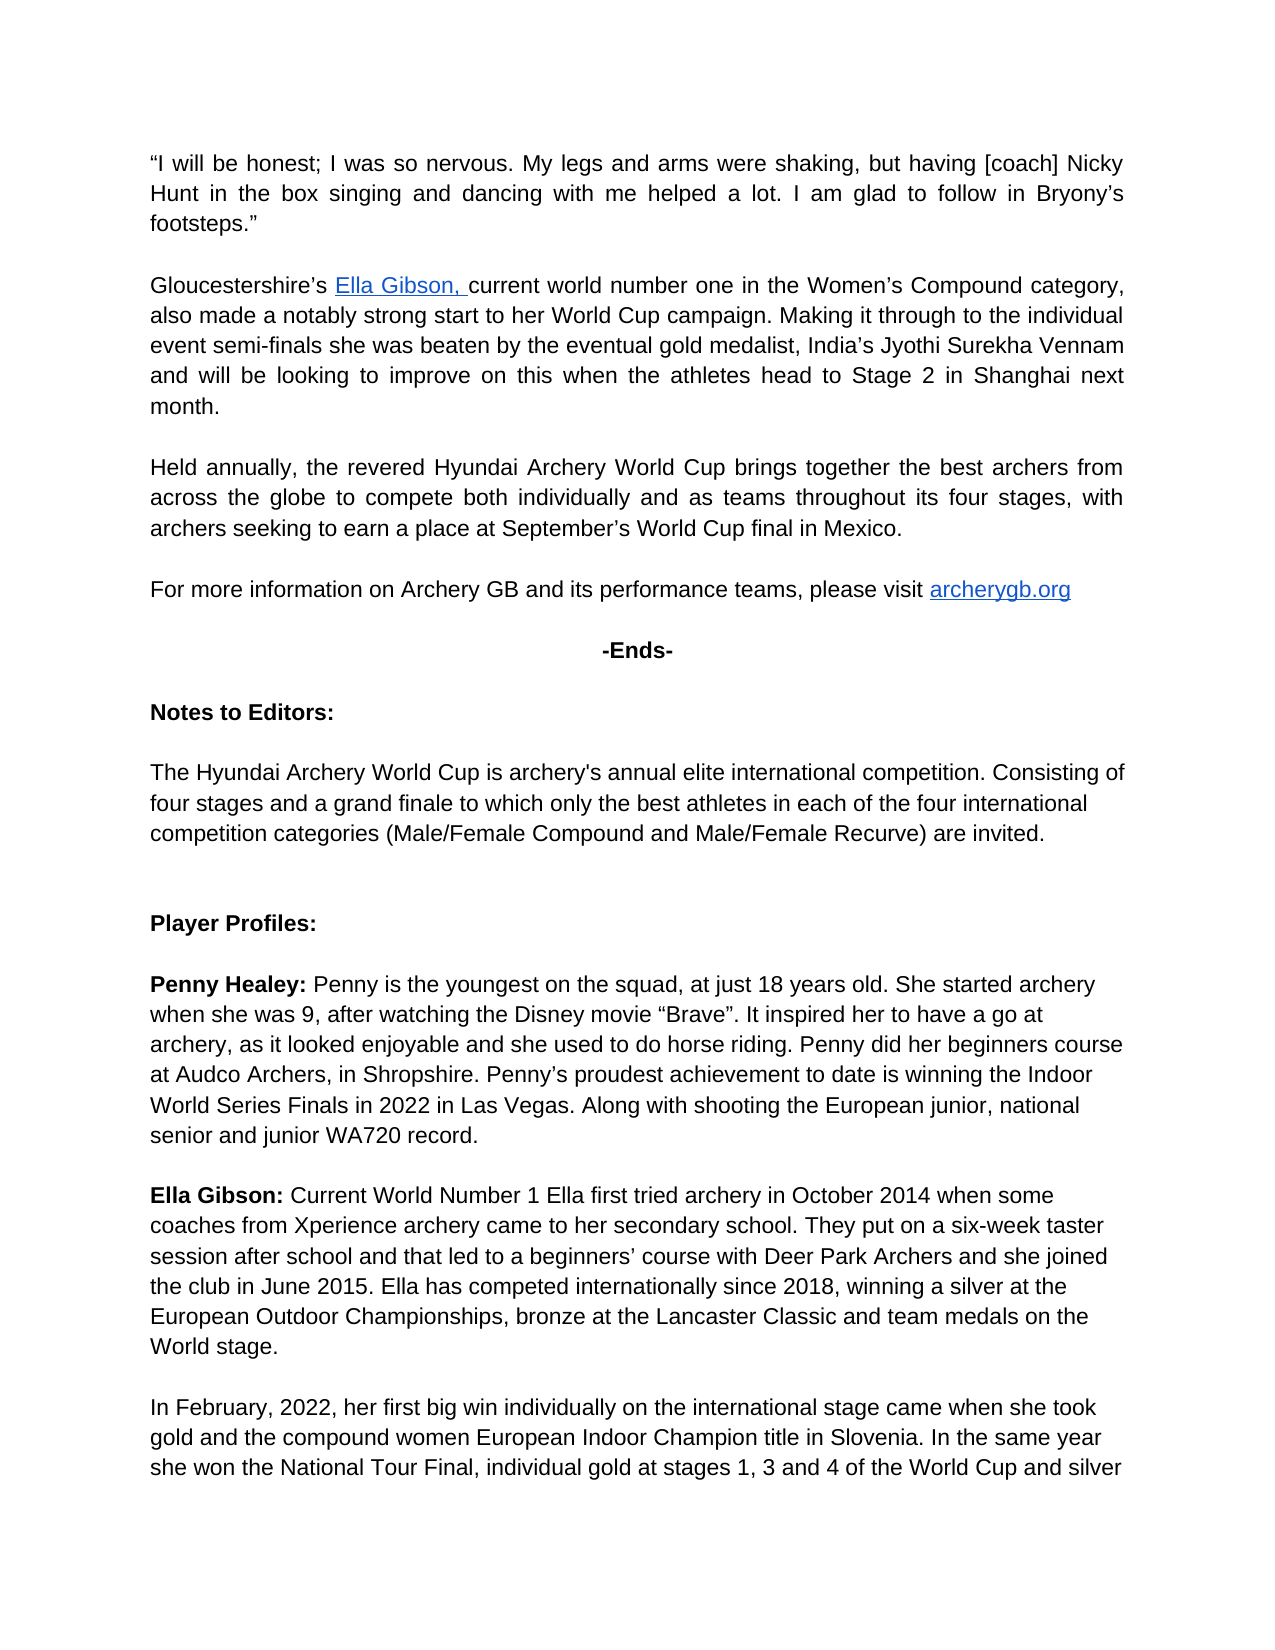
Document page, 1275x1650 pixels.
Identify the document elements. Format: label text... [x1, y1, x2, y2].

text Penny Healey: Penny is the youngest on the squad, at just 18 years old. She started archery when she was 9, after watching the Disney movie “Brave”. It inspired her to have a go at archery, as it looked enjoyable and she used to do horse riding. Penny did her beginners course at Audco Archers, in Shropshire. Penny’s proudest achievement to date is winning the Indoor World Series Finals in 2022 in Las Vegas. Along with shooting the European junior, national senior and junior WA720 record. [150, 971, 1125, 1148]
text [150, 1394, 1125, 1481]
text Held annually, the revered Hyundai Archery World Cup brings together the best archers from across the globe to compete both individually and as teams throughout its four stages, with archers seeking to earn a place at September’s World Cup final in Mexico. [150, 454, 1125, 541]
text “I will be honest; I was so nervous. My legs and arms were shaking, but having [coach] Nicky Hunt in the box singing and dancing with me helped a lot. I am glad to follow in Bryony’s footsteps.” [150, 150, 1125, 237]
text The Hyundai Archery World Cup is archery's annual elite international competition. Consisting of four stages and a grand finale to which only the best athletes in each of the four international competition categories (Male/Female Compound and Male/Female Recurve) are invited. [150, 759, 1125, 846]
text Gloucestershire’s Ella Gibson, current world number one in the Women’s Compound category, also made a notably strong start to her World Cup campaign. Making it through to the individual event semi-finals she was beaten by the eventual gold medalist, India’s Jyothi Surekha Vennam and will be looking to improve on this when the athletes head to Stage 2 in Shanghai next month. [150, 272, 1125, 419]
text Player Profiles: [150, 910, 1125, 937]
text Notes to Editors: [150, 699, 1125, 725]
text -Ends- [150, 637, 1125, 664]
text Ella Gibson: Current World Number 1 Ella first tried archery in October 2014 when some coaches from Xperience archery came to her secondary school. They put on a six-week taster session after school and that led to a beginners’ course with Deer Park Archers and she joined the club in June 2015. Ella has competed internationally since 2018, winning a silver at the European Outdoor Championships, bronze at the Lancaster Classic and team medals on the World stage. [150, 1182, 1125, 1360]
text For more information on Archery GB and its performance teams, please visit archerygb.org [150, 576, 1125, 602]
